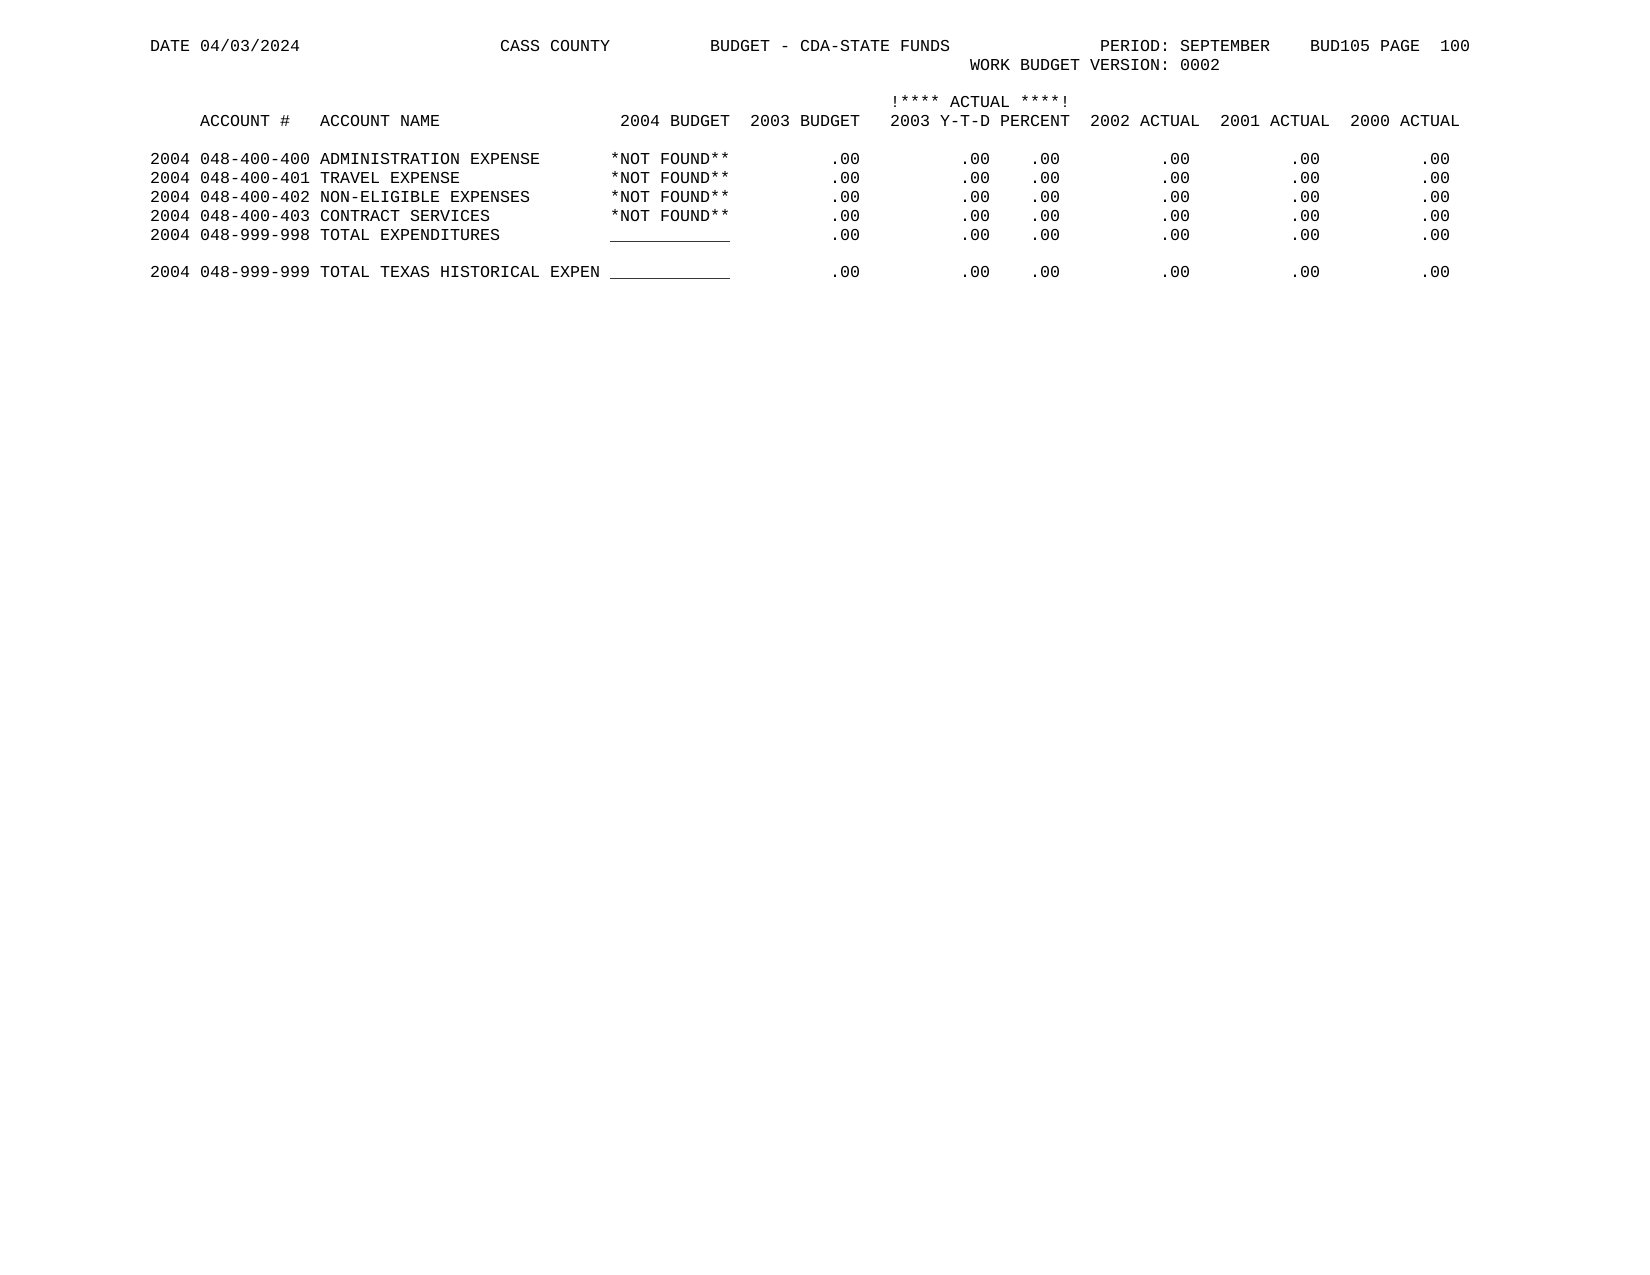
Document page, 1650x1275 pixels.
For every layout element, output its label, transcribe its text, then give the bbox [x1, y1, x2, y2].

text 2004 048-999-999 TOTAL TEXAS HISTORICAL EXPEN ____________ .00 .00 .00 .00 .00 .00 [150, 264, 1500, 283]
text DATE 04/03/2024 CASS COUNTY BUDGET - CDA-STATE FUNDS PERIOD: SEPTEMBER BUD105 PAGE 100 [150, 37, 1500, 56]
text !**** ACTUAL ****! [150, 94, 1500, 113]
text 2004 048-400-403 CONTRACT SERVICES *NOT FOUND** .00 .00 .00 .00 .00 .00 [150, 207, 1500, 226]
text WORK BUDGET VERSION: 0002 [150, 56, 1500, 75]
text 2004 048-400-402 NON-ELIGIBLE EXPENSES *NOT FOUND** .00 .00 .00 .00 .00 .00 [150, 188, 1500, 207]
text 2004 048-400-401 TRAVEL EXPENSE *NOT FOUND** .00 .00 .00 .00 .00 .00 [150, 169, 1500, 188]
text ACCOUNT # ACCOUNT NAME 2004 BUDGET 2003 BUDGET 2003 Y-T-D PERCENT 2002 ACTUAL 2001 ACTUAL 2000 ACTUAL [150, 113, 1500, 132]
text 2004 048-999-998 TOTAL EXPENDITURES ____________ .00 .00 .00 .00 .00 .00 [150, 226, 1500, 245]
text 2004 048-400-400 ADMINISTRATION EXPENSE *NOT FOUND** .00 .00 .00 .00 .00 .00 [150, 151, 1500, 169]
